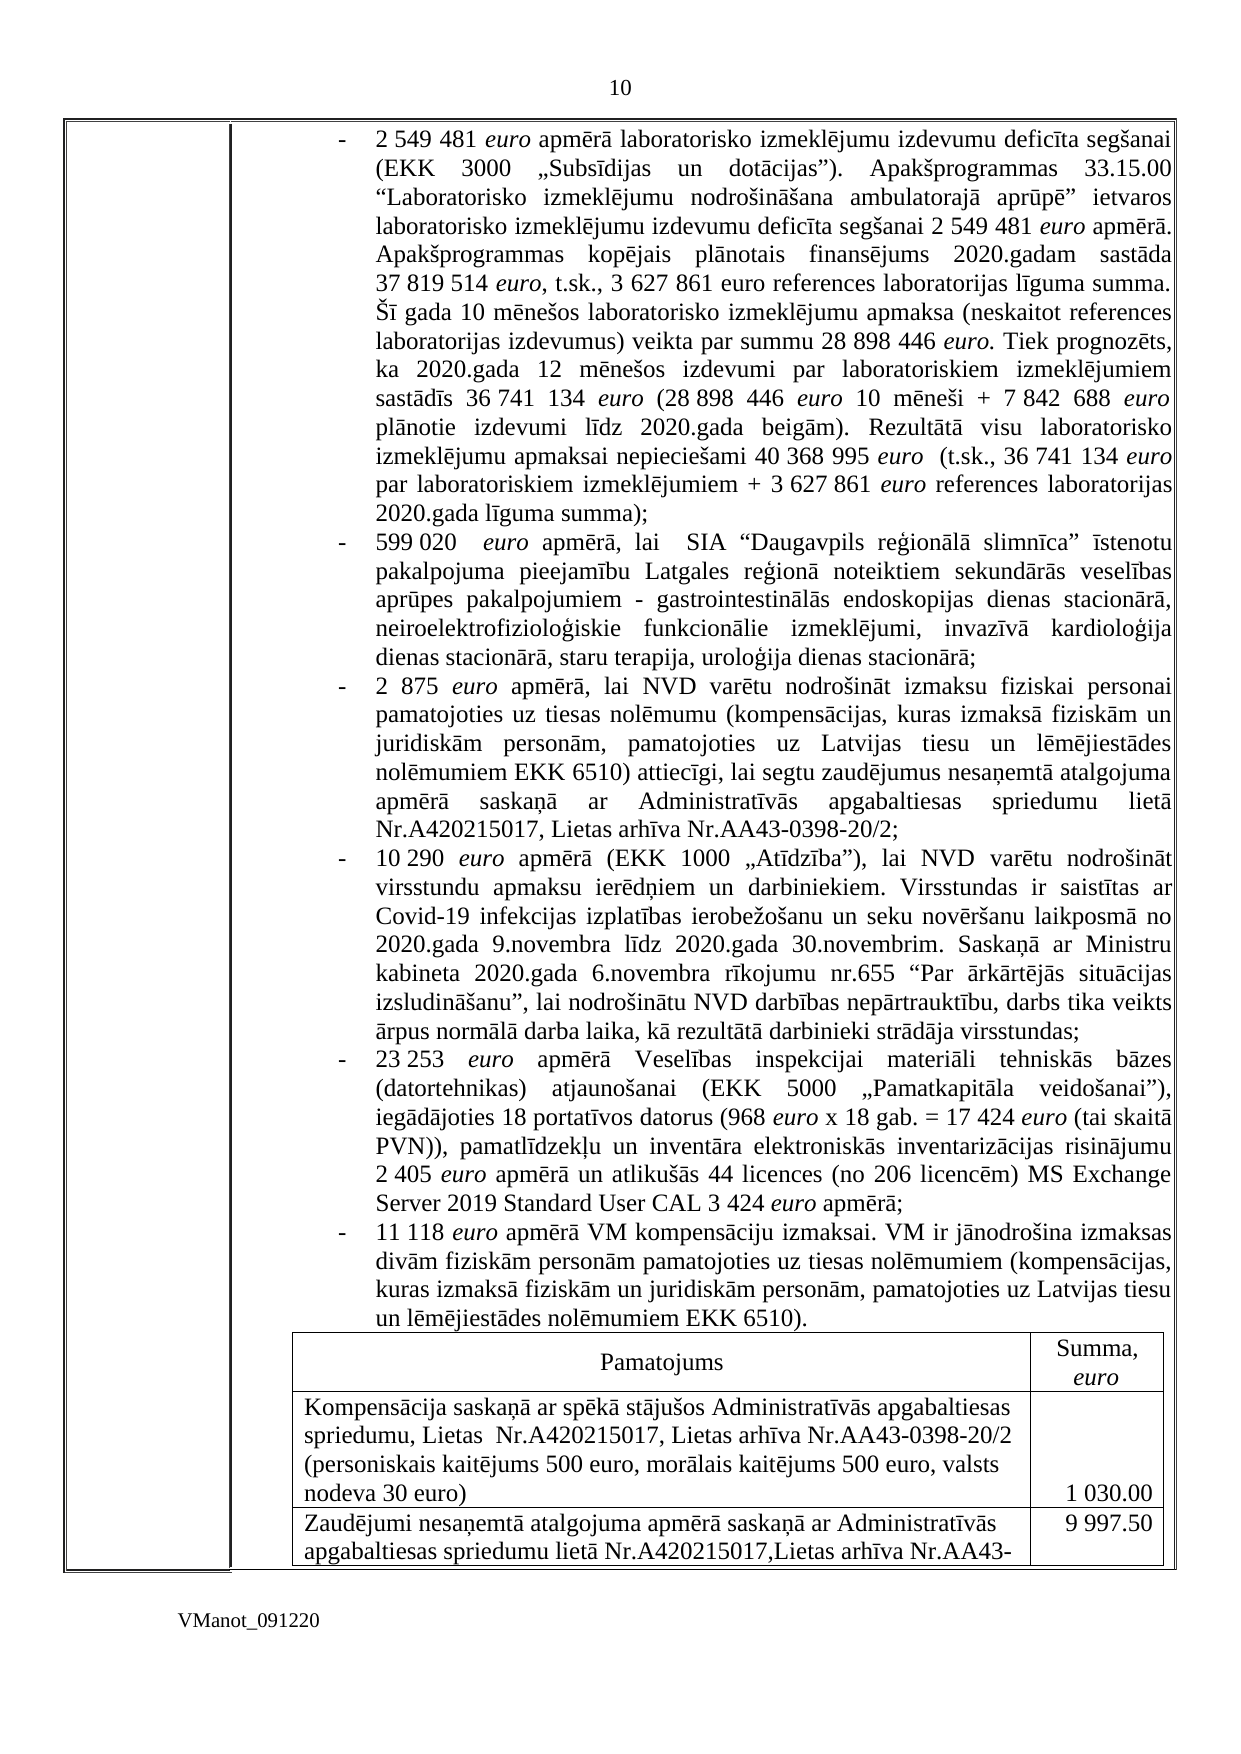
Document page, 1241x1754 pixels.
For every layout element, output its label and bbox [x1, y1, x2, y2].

table_cell [230, 122, 1174, 1569]
table_cell [67, 122, 230, 1569]
